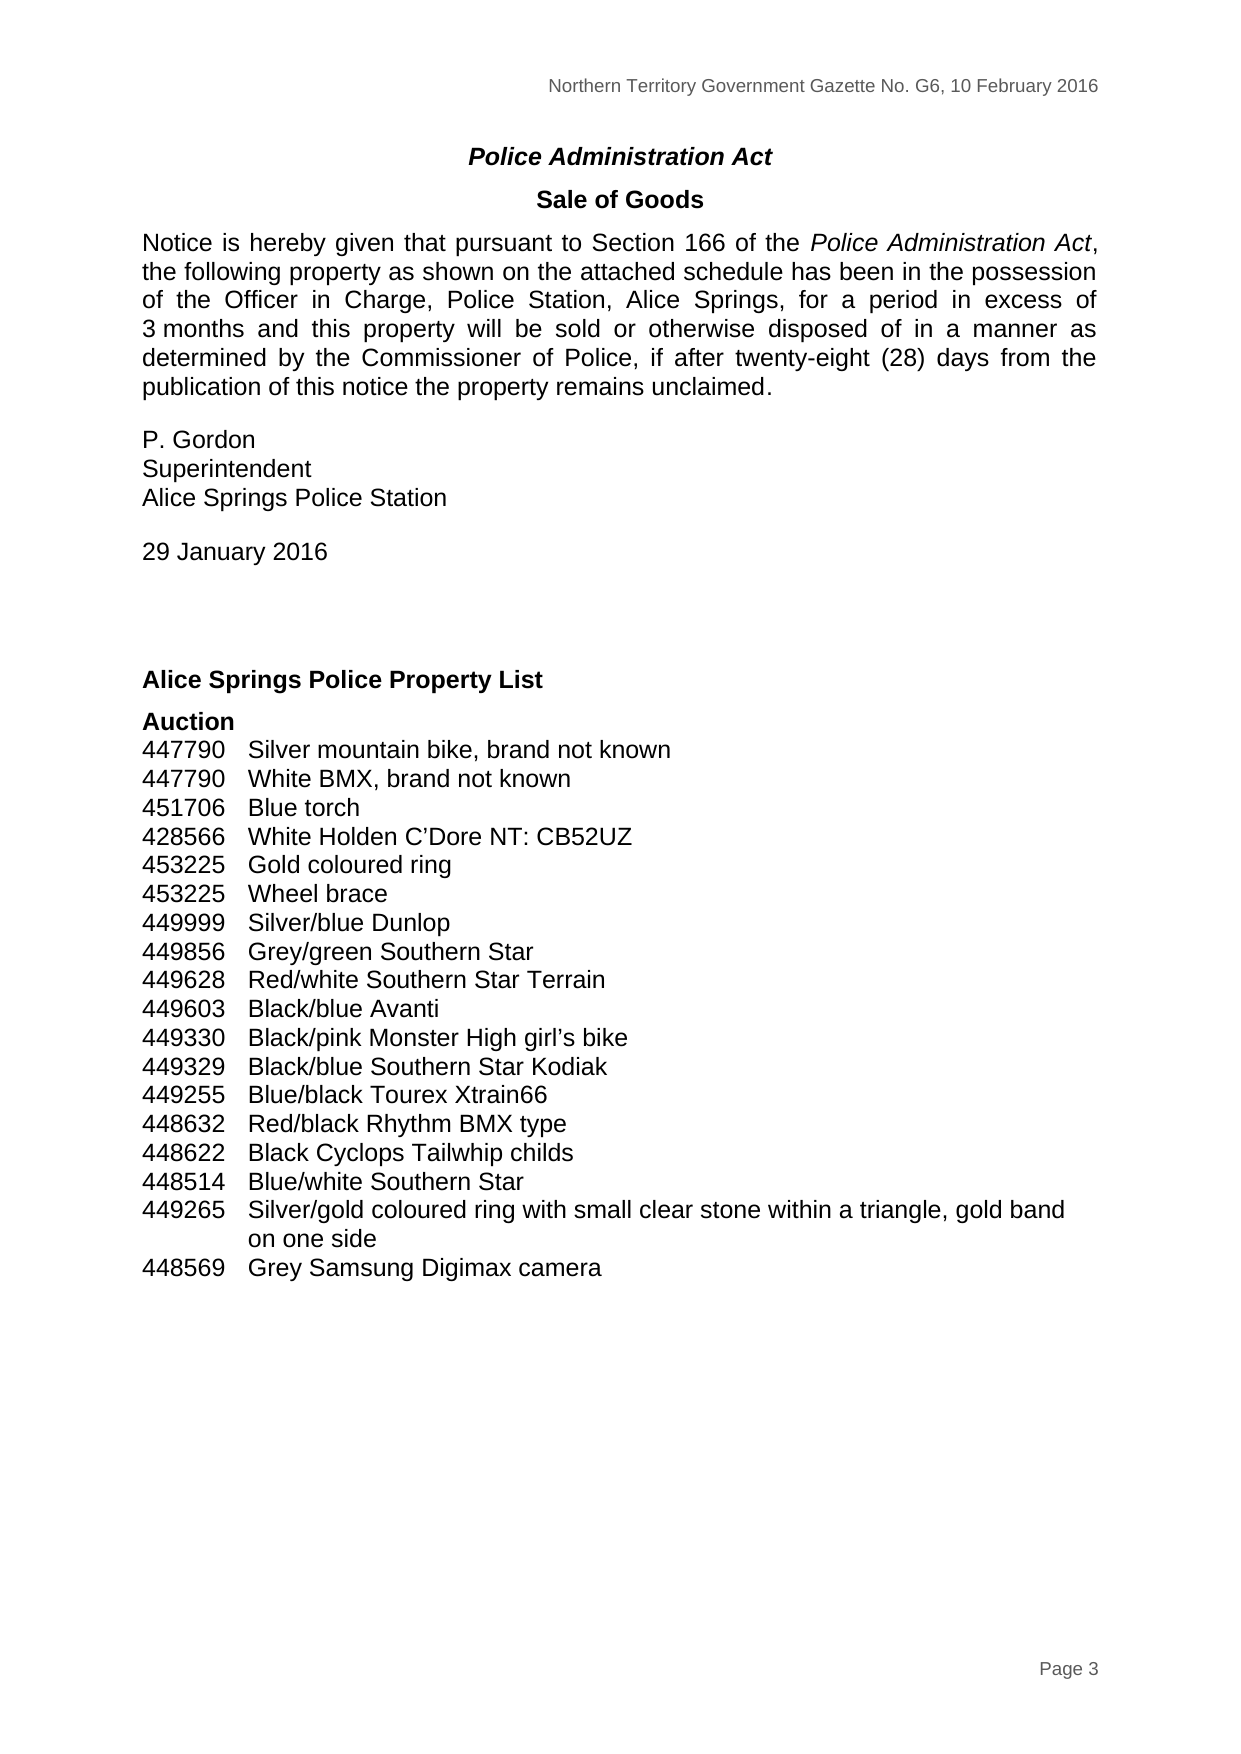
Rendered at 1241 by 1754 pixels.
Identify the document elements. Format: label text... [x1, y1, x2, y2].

table_cell 449265 [131, 1196, 236, 1253]
text 29 January 2016 [142, 537, 1098, 566]
table_cell 449329 [131, 1052, 236, 1081]
table_cell 448514 [131, 1167, 236, 1196]
text Notice is hereby given that pursuant to Section 166 of the Police Administration Act, the following property as shown on the attached schedule has been in the possession of the Officer in Charge, Police Station, Alice Springs, for a period in excess of 3 months and this property will be sold or otherwise disposed of in a manner as determined by the Commissioner of Police, if after twenty-eight (28) days from the publication of this notice the property remains unclaimed. [142, 228, 1098, 401]
table_cell Wheel brace [236, 879, 1102, 908]
table_cell Black/blue Southern Star Kodiak [236, 1052, 1102, 1081]
table_cell Silver/blue Dunlop [236, 908, 1102, 937]
table_cell Blue/white Southern Star [236, 1167, 1102, 1196]
table_cell Silver/gold coloured ring with small clear stone within a triangle, gold band on one side [236, 1196, 1102, 1253]
table_cell 448632 [131, 1109, 236, 1138]
table_cell White BMX, brand not known [236, 764, 1102, 793]
text Auction [142, 707, 1098, 736]
table_cell Black/blue Avanti [236, 994, 1102, 1023]
table_cell 448569 [131, 1253, 236, 1282]
table_cell 449330 [131, 1023, 236, 1052]
text Sale of Goods [142, 185, 1098, 214]
table_cell 451706 [131, 793, 236, 822]
table_cell Red/black Rhythm BMX type [236, 1109, 1102, 1138]
table_cell Blue torch [236, 793, 1102, 822]
table_cell 449856 [131, 937, 236, 966]
text Alice Springs Police Property List [142, 666, 1098, 694]
table_cell Red/white Southern Star Terrain [236, 966, 1102, 994]
table_cell Grey Samsung Digimax camera [236, 1253, 1102, 1282]
table_cell Blue/black Tourex Xtrain66 [236, 1081, 1102, 1109]
table_cell White Holden C’Dore NT: CB52UZ [236, 822, 1102, 851]
table_cell Gold coloured ring [236, 851, 1102, 879]
table_cell Grey/green Southern Star [236, 937, 1102, 966]
table_cell 449628 [131, 966, 236, 994]
text Superintendent [142, 454, 1098, 483]
table_cell 449999 [131, 908, 236, 937]
table_cell 453225 [131, 851, 236, 879]
text Police Administration Act [142, 142, 1098, 171]
text P. Gordon [142, 426, 1098, 454]
table_cell 449255 [131, 1081, 236, 1109]
table_cell 428566 [131, 822, 236, 851]
table_cell 448622 [131, 1138, 236, 1167]
text Alice Springs Police Station [142, 483, 1098, 512]
table_cell Black/pink Monster High girl’s bike [236, 1023, 1102, 1052]
table_cell Black Cyclops Tailwhip childs [236, 1138, 1102, 1167]
table_cell 447790 [131, 764, 236, 793]
table_cell 449603 [131, 994, 236, 1023]
table_header 447790 [131, 736, 236, 764]
table_cell 453225 [131, 879, 236, 908]
table_header Silver mountain bike, brand not known [236, 736, 1102, 764]
